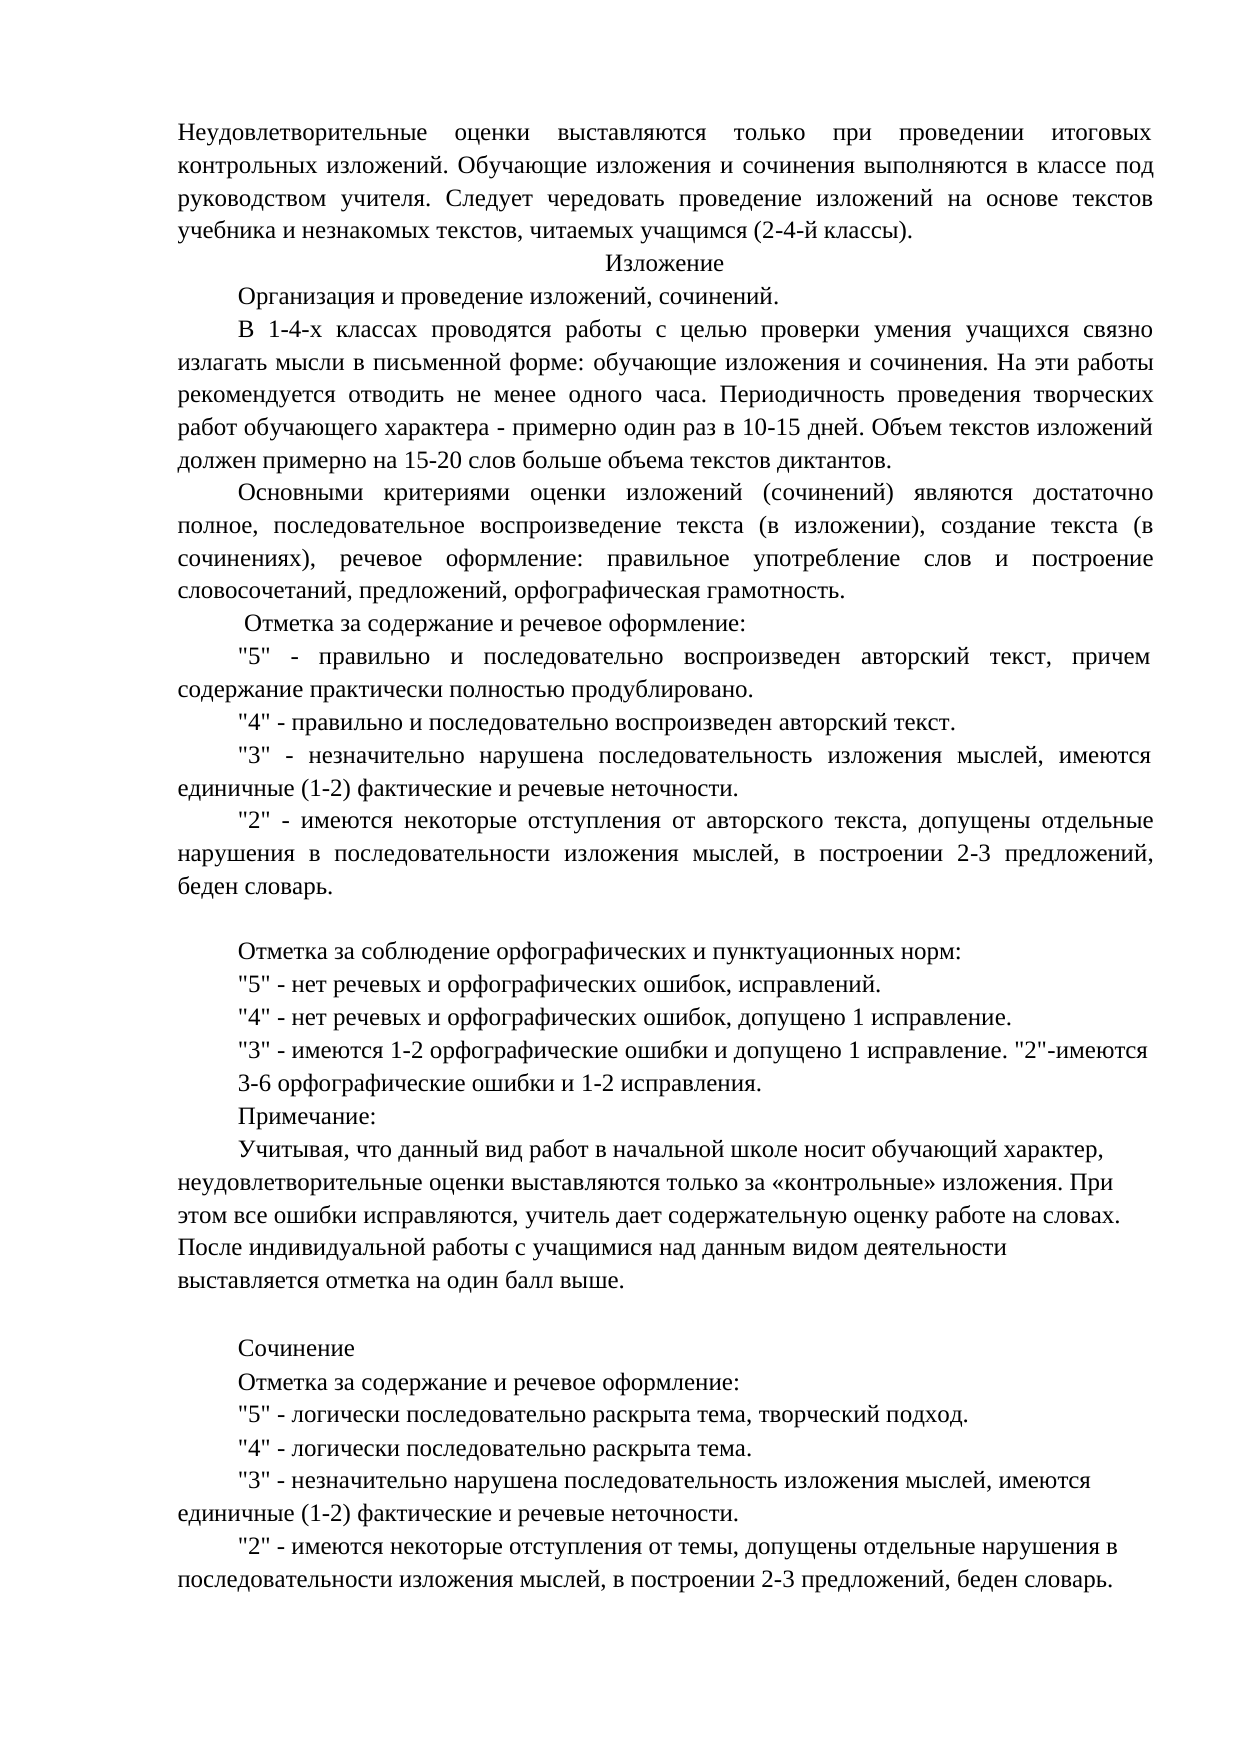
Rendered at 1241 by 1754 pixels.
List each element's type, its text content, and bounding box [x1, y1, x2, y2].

text Отметка за содержание и речевое оформление: [244, 608, 1154, 637]
text "2" - имеются некоторые отступления от темы, допущены отдельные нарушения в последовательности изложения мыслей, в построении 2-3 предложений, беден словарь. [177, 1531, 1124, 1593]
text "3" - незначительно нарушена последовательность изложения мыслей, имеются единичные (1-2) фактические и речевые неточности. [177, 1466, 1098, 1527]
text В 1-4-х классах проводятся работы с целью проверки умения учащихся связно излагать мысли в письменной форме: обучающие изложения и сочинения. На эти работы рекомендуется отводить не менее одного часа. Периодичность проведения творческих работ обучающего характера - примерно один раз в 10-15 дней. Объем текстов изложений должен примерно на 15-20 слов больше объема текстов диктантов. [177, 314, 1154, 473]
text "2" - имеются некоторые отступления от авторского текста, допущены отдельные нарушения в последовательности изложения мыслей, в построении 2-3 предложений, беден словарь. [177, 805, 1154, 899]
text Основными критериями оценки изложений (сочинений) являются достаточно полное, последовательное воспроизведение текста (в изложении), создание текста (в сочинениях), речевое оформление: правильное употребление слов и построение словосочетаний, предложений, орфографическая грамотность. [177, 477, 1153, 604]
text "5" - правильно и последовательно воспроизведен авторский текст, причем содержание практически полностью продублировано. [177, 641, 1158, 703]
text "4" - нет речевых и орфографических ошибок, допущено 1 исправление. [238, 1002, 1154, 1031]
text Примечание: [238, 1101, 1154, 1130]
text Неудовлетворительные оценки выставляются только при проведении итоговых контрольных изложений. Обучающие изложения и сочинения выполняются в классе под руководством учителя. Следует чередовать проведение изложений на основе текстов учебника и незнакомых текстов, читаемых учащимся (2-4-й классы). [177, 117, 1154, 244]
text Отметка за соблюдение орфографических и пунктуационных норм: "5" - нет речевых и орфографических ошибок, исправлений. [238, 936, 967, 998]
text "3" - имеются 1-2 орфографические ошибки и допущено 1 исправление. "2"-имеются 3-6 орфографические ошибки и 1-2 исправления. [238, 1036, 1153, 1097]
text "3" - незначительно нарушена последовательность изложения мыслей, имеются единичные (1-2) фактические и речевые неточности. [177, 740, 1158, 801]
text Отметка за содержание и речевое оформление: [238, 1367, 1154, 1395]
text "5" - логически последовательно раскрыта тема, творческий подход. "4" - логически последовательно раскрыта тема. [238, 1399, 975, 1461]
text "4" - правильно и последовательно воспроизведен авторский текст. [238, 707, 1154, 736]
text Изложение Организация и проведение изложений, сочинений. [238, 248, 786, 310]
text Учитывая, что данный вид работ в начальной школе носит обучающий характер, неудовлетворительные оценки выставляются только за «контрольные» изложения. При этом все ошибки исправляются, учитель дает содержательную оценку работе на словах. После индивидуальной работы с учащимися над данным видом деятельности выставляется отметка на один балл выше. [177, 1134, 1126, 1294]
text Сочинение [238, 1333, 1154, 1362]
